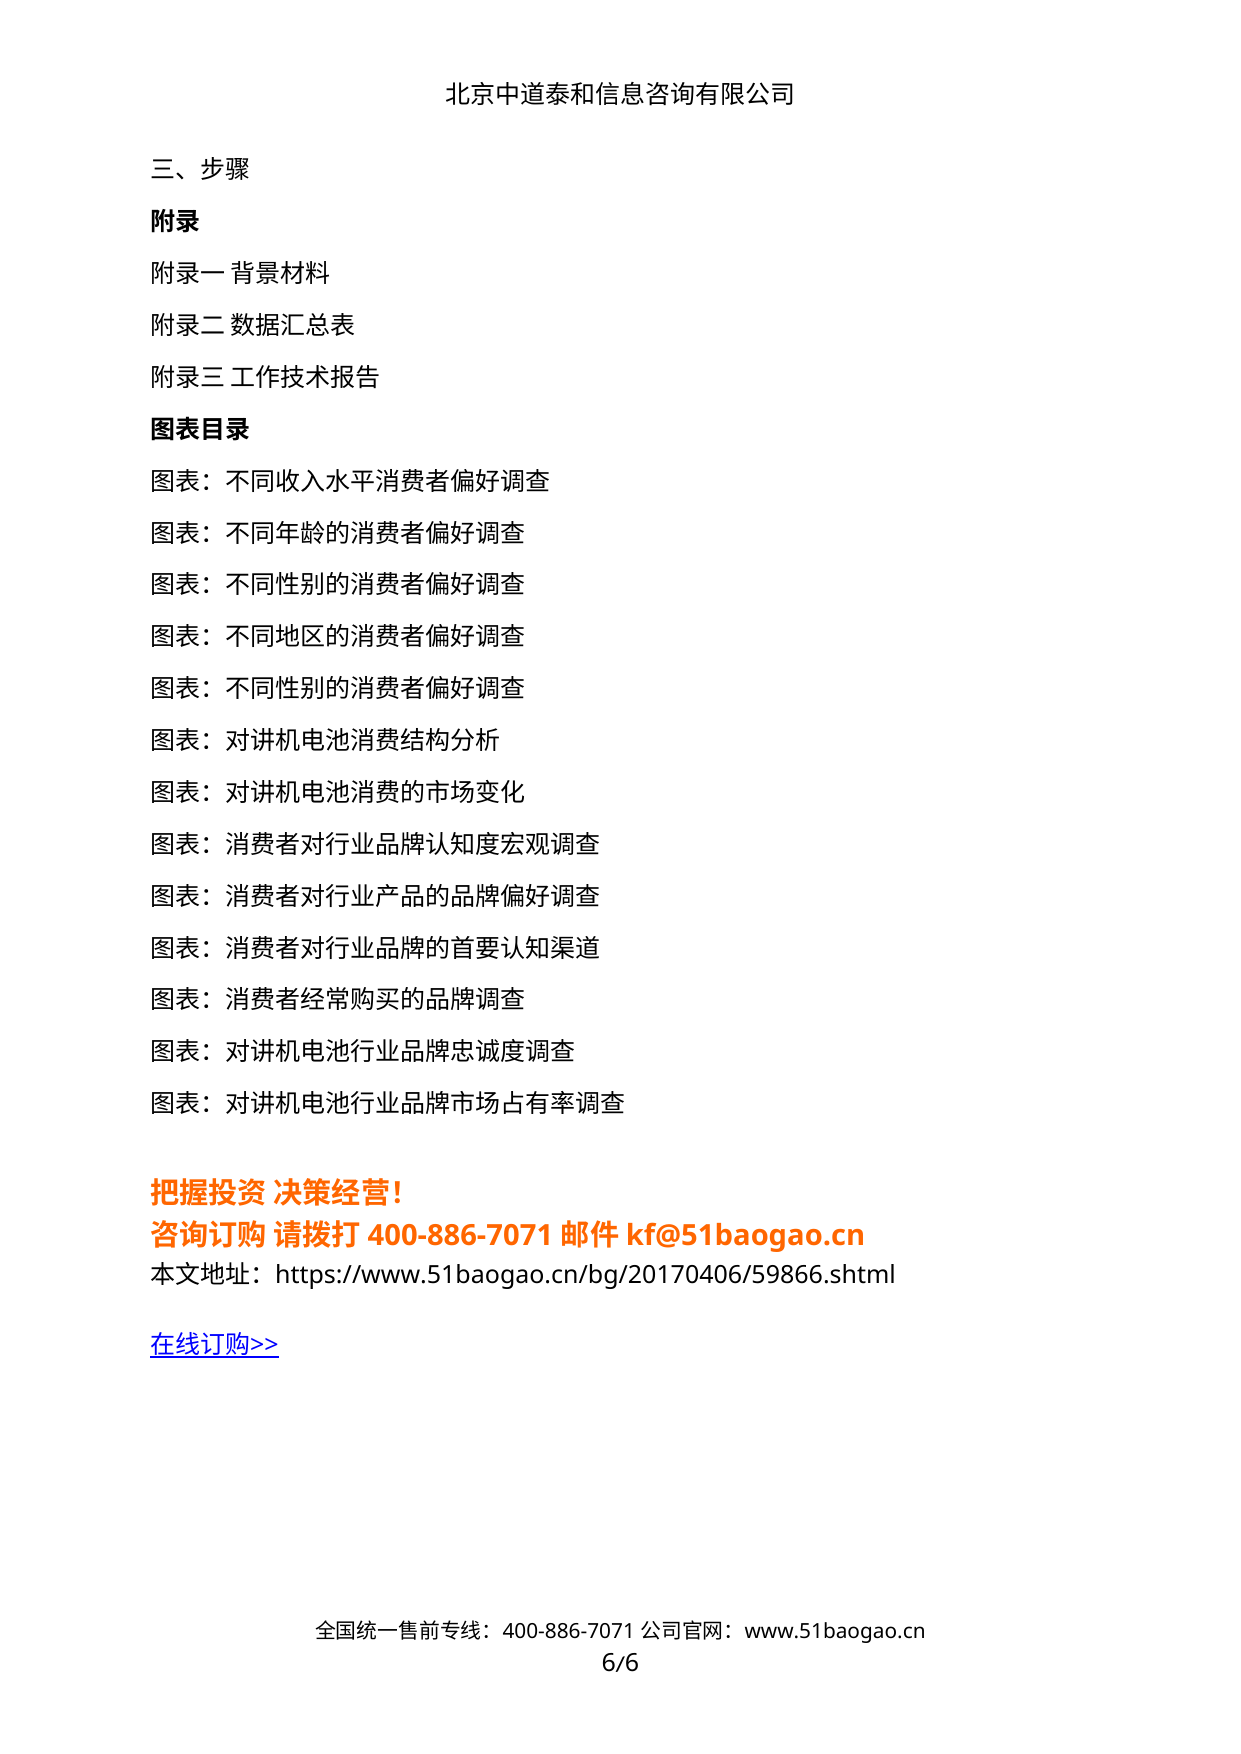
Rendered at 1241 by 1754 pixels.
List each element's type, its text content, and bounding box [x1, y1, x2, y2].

text 图表：消费者经常购买的品牌调查 [150, 980, 1090, 1016]
text 附录三 工作技术报告 [150, 357, 1090, 394]
text 图表：消费者对行业品牌认知度宏观调查 [150, 824, 1090, 861]
text 图表目录 [150, 409, 1090, 446]
text 图表：对讲机电池消费的市场变化 [150, 772, 1090, 809]
text 附录二 数据汇总表 [150, 306, 1090, 342]
text 附录 [150, 202, 1090, 238]
text 图表：对讲机电池消费结构分析 [150, 721, 1090, 757]
text 图表：不同年龄的消费者偏好调查 [150, 513, 1090, 549]
text 图表：消费者对行业品牌的首要认知渠道 [150, 928, 1090, 964]
text 图表：对讲机电池行业品牌忠诚度调查 [150, 1032, 1090, 1068]
text 把握投资 决策经营！咨询订购 请拨打 400-886-7071 邮件 kf@51baogao.cn本文地址：https://www.51baogao.cn/bg/20170406/59866.shtml [150, 1136, 1090, 1291]
text 在线订购>> [150, 1291, 1090, 1361]
text 附录一 背景材料 [150, 254, 1090, 290]
text 图表：不同性别的消费者偏好调查 [150, 669, 1090, 705]
text 三、步骤 [150, 150, 1090, 186]
text 图表：不同性别的消费者偏好调查 [150, 565, 1090, 601]
text 图表：不同地区的消费者偏好调查 [150, 617, 1090, 653]
text 图表：消费者对行业产品的品牌偏好调查 [150, 876, 1090, 912]
text 图表：不同收入水平消费者偏好调查 [150, 461, 1090, 497]
text 图表：对讲机电池行业品牌市场占有率调查 [150, 1084, 1090, 1120]
